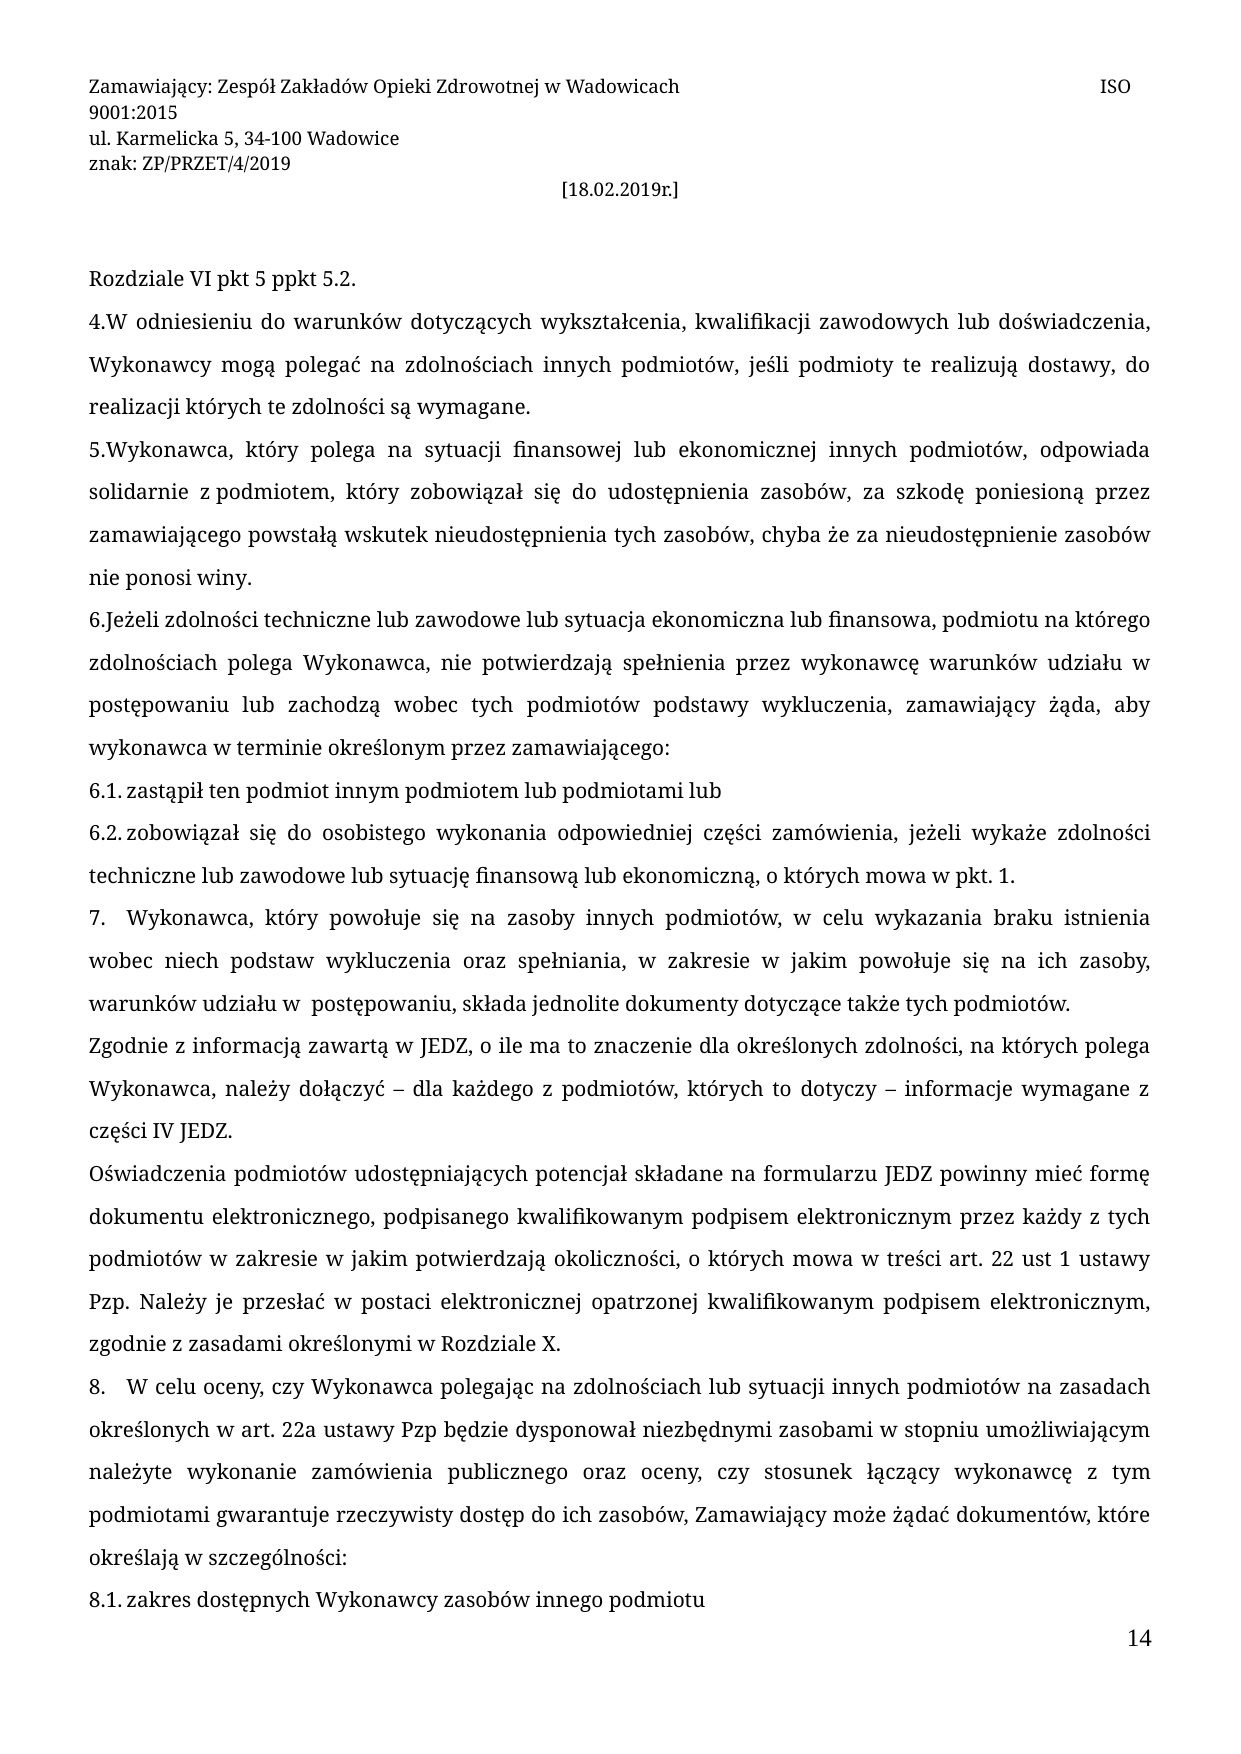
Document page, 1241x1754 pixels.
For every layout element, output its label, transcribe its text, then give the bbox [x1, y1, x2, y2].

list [89, 264, 1152, 293]
list Jeżeli zdolności techniczne lub zawodowe lub sytuacja ekonomiczna lub finansowa, podmiotu na którego zdolnościach polega Wykonawca, nie potwierdzają spełnienia przez wykonawcę warunków udziału w postępowaniu lub zachodzą wobec tych podmiotów podstawy wykluczenia, zamawiający żąda, aby wykonawca w terminie określonym przez zamawiającego: [89, 605, 1152, 762]
list Zgodnie z informacją zawartą w JEDZ, o ile ma to znaczenie dla określonych zdolności, na których polega Wykonawca, należy dołączyć – dla każdego z podmiotów, których to dotyczy – informacje wymagane z części IV JEDZ. [89, 1031, 1152, 1145]
list W celu oceny, czy Wykonawca polegając na zdolnościach lub sytuacji innych podmiotów na zasadach określonych w art. 22a ustawy Pzp będzie dysponował niezbędnymi zasobami w stopniu umożliwiającym należyte wykonanie zamówienia publicznego oraz oceny, czy stosunek łączący wykonawcę z tym podmiotami gwarantuje rzeczywisty dostęp do ich zasobów, Zamawiający może żądać dokumentów, które określają w szczególności: [89, 1372, 1152, 1571]
list Wykonawca, który polega na sytuacji finansowej lub ekonomicznej innych podmiotów, odpowiada solidarnie z podmiotem, który zobowiązał się do udostępnienia zasobów, za szkodę poniesioną przez zamawiającego powstałą wskutek nieudostępnienia tych zasobów, chyba że za nieudostępnienie zasobów nie ponosi winy. [89, 435, 1152, 591]
list Wykonawca, który powołuje się na zasoby innych podmiotów, w celu wykazania braku istnienia wobec niech podstaw wykluczenia oraz spełniania, w zakresie w jakim powołuje się na ich zasoby, warunków udziału w postępowaniu, składa jednolite dokumenty dotyczące także tych podmiotów. [89, 903, 1152, 1017]
list W odniesieniu do warunków dotyczących wykształcenia, kwalifikacji zawodowych lub doświadczenia, Wykonawcy mogą polegać na zdolnościach innych podmiotów, jeśli podmioty te realizują dostawy, do realizacji których te zdolności są wymagane. [89, 307, 1152, 421]
list zobowiązał się do osobistego wykonania odpowiedniej części zamówienia, jeżeli wykaże zdolności techniczne lub zawodowe lub sytuację finansową lub ekonomiczną, o których mowa w pkt. 1. [89, 818, 1152, 889]
list zakres dostępnych Wykonawcy zasobów innego podmiotu [89, 1585, 1152, 1614]
list zastąpił ten podmiot innym podmiotem lub podmiotami lub [89, 776, 1152, 804]
list Oświadczenia podmiotów udostępniających potencjał składane na formularzu JEDZ powinny mieć formę dokumentu elektronicznego, podpisanego kwalifikowanym podpisem elektronicznym przez każdy z tych podmiotów w zakresie w jakim potwierdzają okoliczności, o których mowa w treści art. 22 ust 1 ustawy Pzp. Należy je przesłać w postaci elektronicznej opatrzonej kwalifikowanym podpisem elektronicznym, zgodnie z zasadami określonymi w Rozdziale X. [89, 1159, 1152, 1358]
